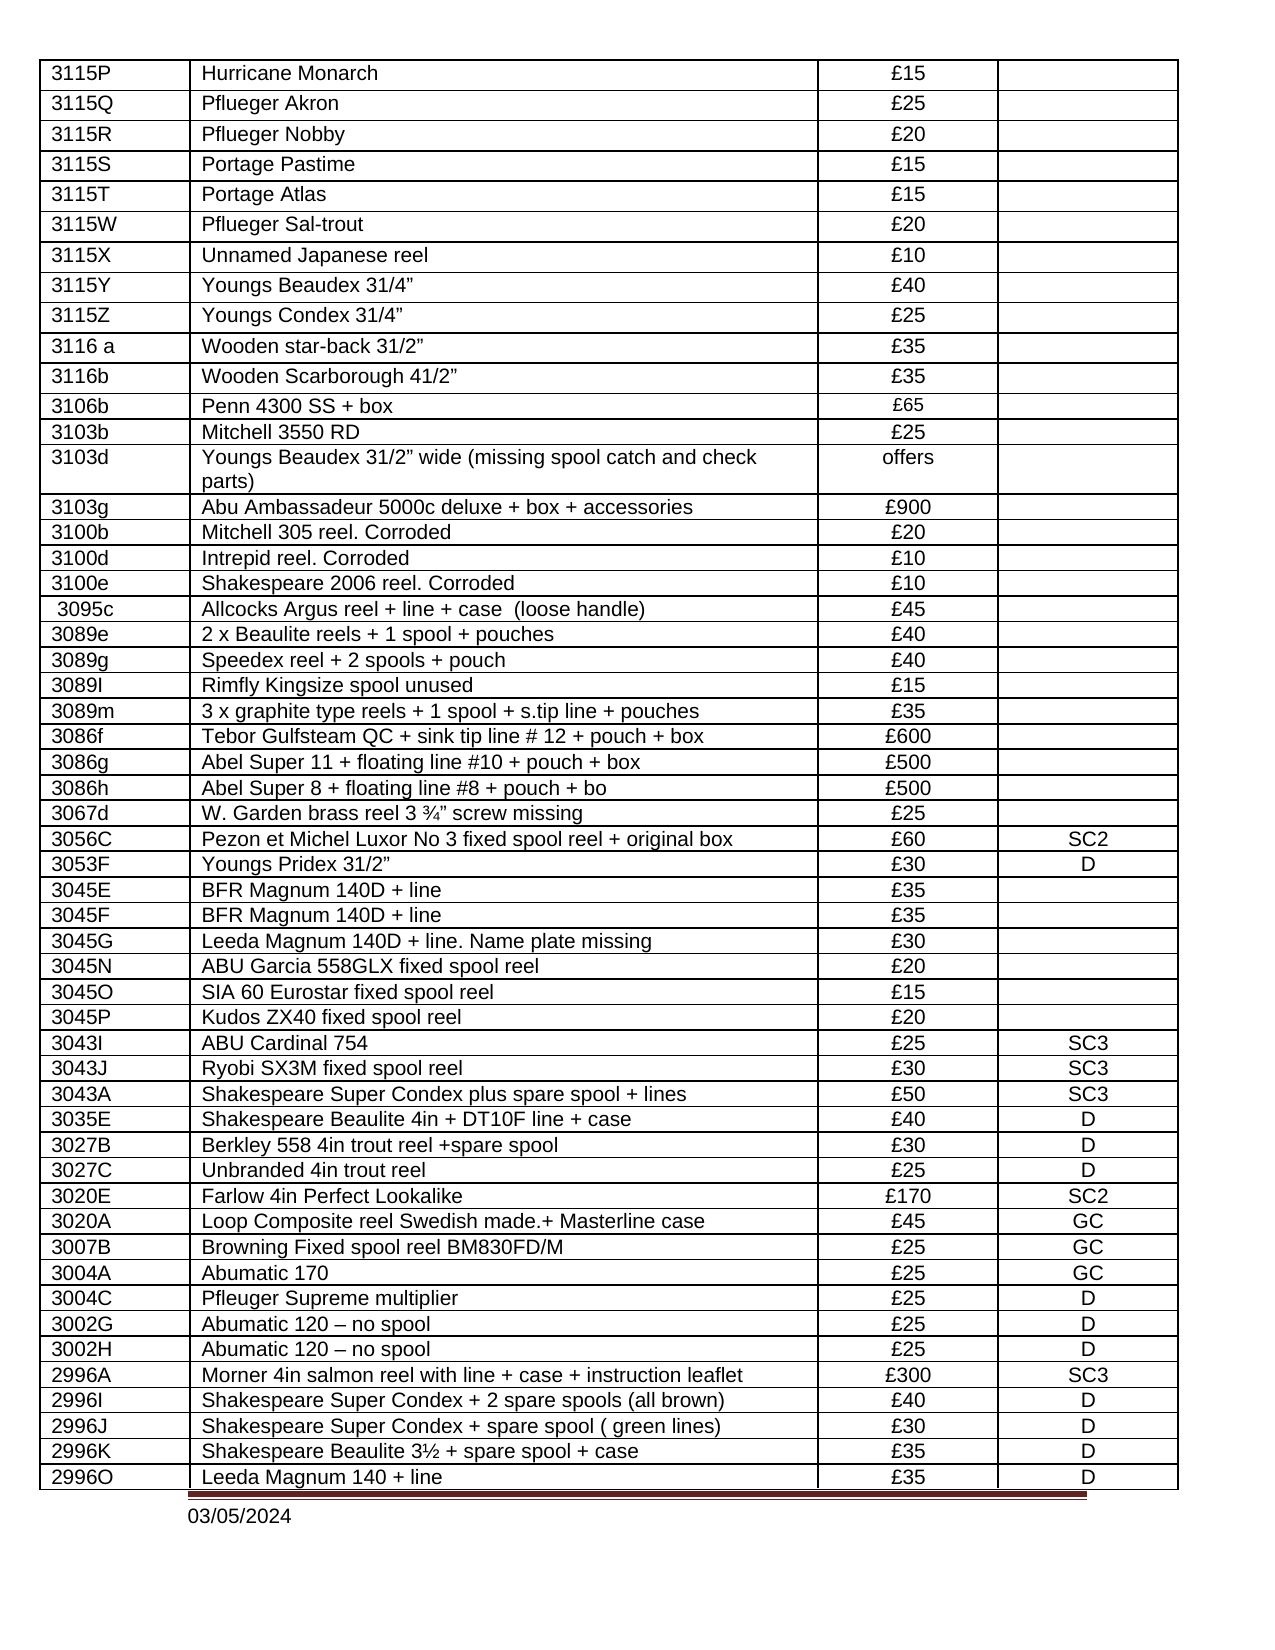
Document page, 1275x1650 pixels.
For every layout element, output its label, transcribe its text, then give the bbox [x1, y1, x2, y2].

table_cell Shakespeare Super Condex + spare spool ( green lines) [191, 1413, 817, 1437]
table_cell [999, 303, 1177, 332]
table_cell £300 [819, 1362, 997, 1386]
table_cell Abel Super 8 + floating line #8 + pouch + bo [191, 776, 817, 799]
table_cell SIA 60 Eurostar fixed spool reel [191, 980, 817, 1003]
table_cell SC3 [999, 1056, 1177, 1080]
table_cell £20 [819, 954, 997, 978]
table_cell D [999, 1311, 1177, 1335]
table_cell £40 [819, 273, 997, 302]
table_cell [999, 597, 1177, 621]
table_cell £30 [819, 1056, 997, 1080]
table_cell £35 [819, 699, 997, 723]
table_cell [999, 954, 1177, 978]
table_cell £15 [819, 673, 997, 697]
table_cell 3115T [41, 182, 189, 211]
table_cell [999, 334, 1177, 362]
table_cell 3053F [41, 852, 189, 876]
table_cell 3089g [41, 648, 189, 672]
table_cell 2 x Beaulite reels + 1 spool + pouches [191, 622, 817, 646]
table_cell 3045E [41, 878, 189, 901]
table_cell Pflueger Nobby [191, 121, 817, 150]
table_cell 3002G [41, 1311, 189, 1335]
table_cell 3100b [41, 520, 189, 544]
table_cell 3035E [41, 1107, 189, 1131]
table_cell [999, 546, 1177, 570]
table_cell 3043A [41, 1082, 189, 1106]
table_cell 3115W [41, 212, 189, 241]
table_cell [999, 91, 1177, 120]
table_cell 3116b [41, 364, 189, 393]
table_cell Pfleuger Supreme multiplier [191, 1286, 817, 1310]
table_cell 3004A [41, 1260, 189, 1284]
table_cell 3020E [41, 1184, 189, 1208]
table_cell D [999, 1286, 1177, 1310]
table_cell Mitchell 3550 RD [191, 420, 817, 444]
table_cell [999, 394, 1177, 418]
table_cell £35 [819, 903, 997, 927]
table_cell £35 [819, 1465, 997, 1488]
table_cell £40 [819, 648, 997, 672]
table_cell Youngs Pridex 31/2” [191, 852, 817, 876]
table_cell £600 [819, 725, 997, 748]
table_cell Youngs Beaudex 31/4” [191, 273, 817, 302]
table_cell D [999, 1133, 1177, 1157]
table_cell [999, 699, 1177, 723]
table_cell 3100d [41, 546, 189, 570]
table_cell Allcocks Argus reel + line + case (loose handle) [191, 597, 817, 621]
table_cell £35 [819, 334, 997, 362]
table_cell [999, 495, 1177, 519]
table_cell Portage Atlas [191, 182, 817, 211]
table_cell £15 [819, 152, 997, 180]
table_cell Pezon et Michel Luxor No 3 fixed spool reel + original box [191, 827, 817, 850]
table_cell 3115S [41, 152, 189, 180]
table_cell [999, 364, 1177, 393]
table_cell GC [999, 1235, 1177, 1259]
table_cell 3027B [41, 1133, 189, 1157]
table_cell W. Garden brass reel 3 ¾” screw missing [191, 801, 817, 825]
table_cell Shakespeare Beaulite 3½ + spare spool + case [191, 1439, 817, 1463]
table_cell £20 [819, 520, 997, 544]
table_cell 3115Q [41, 91, 189, 120]
table_cell Abu Ambassadeur 5000c deluxe + box + accessories [191, 495, 817, 519]
table_cell 3027C [41, 1158, 189, 1182]
table_cell [999, 776, 1177, 799]
table_cell £25 [819, 1031, 997, 1054]
table_cell 2996I [41, 1388, 189, 1412]
table_cell 2996O [41, 1465, 189, 1488]
table_cell Shakespeare Super Condex + 2 spare spools (all brown) [191, 1388, 817, 1412]
table_cell £25 [819, 420, 997, 444]
table_cell [999, 273, 1177, 302]
table_cell £15 [819, 61, 997, 89]
table_cell [999, 212, 1177, 241]
table_cell £30 [819, 929, 997, 952]
table_cell [999, 929, 1177, 952]
table_cell 3045F [41, 903, 189, 927]
table_cell Abumatic 170 [191, 1260, 817, 1284]
table_cell £25 [819, 1260, 997, 1284]
table_cell Pflueger Akron [191, 91, 817, 120]
table_cell £25 [819, 303, 997, 332]
table_cell Morner 4in salmon reel with line + case + instruction leaflet [191, 1362, 817, 1386]
table_cell £35 [819, 1439, 997, 1463]
table_cell £500 [819, 750, 997, 774]
table_cell D [999, 852, 1177, 876]
table_cell SC3 [999, 1362, 1177, 1386]
table_cell £900 [819, 495, 997, 519]
table_cell SC2 [999, 827, 1177, 850]
table_cell £170 [819, 1184, 997, 1208]
table_cell 3103g [41, 495, 189, 519]
table_cell Abumatic 120 – no spool [191, 1337, 817, 1361]
table_cell 3020A [41, 1209, 189, 1233]
table_cell [999, 725, 1177, 748]
table_cell 3086g [41, 750, 189, 774]
table_cell [999, 622, 1177, 646]
table_cell 3045O [41, 980, 189, 1003]
table_cell 3115R [41, 121, 189, 150]
table_cell £10 [819, 243, 997, 271]
table_cell [999, 121, 1177, 150]
table_cell 2996J [41, 1413, 189, 1437]
table_cell £25 [819, 1337, 997, 1361]
table_cell 3002H [41, 1337, 189, 1361]
table_cell [999, 152, 1177, 180]
table_cell [999, 673, 1177, 697]
table_cell Rimfly Kingsize spool unused [191, 673, 817, 697]
table_cell £20 [819, 121, 997, 150]
table_cell 3056C [41, 827, 189, 850]
table_cell £50 [819, 1082, 997, 1106]
table_cell D [999, 1465, 1177, 1488]
table_cell SC3 [999, 1031, 1177, 1054]
table_cell Kudos ZX40 fixed spool reel [191, 1005, 817, 1029]
table_cell [999, 878, 1177, 901]
table_cell £500 [819, 776, 997, 799]
table_cell ABU Cardinal 754 [191, 1031, 817, 1054]
table_cell Speedex reel + 2 spools + pouch [191, 648, 817, 672]
table_cell £25 [819, 801, 997, 825]
table_cell 3 x graphite type reels + 1 spool + s.tip line + pouches [191, 699, 817, 723]
table_cell D [999, 1107, 1177, 1131]
table_cell £10 [819, 571, 997, 595]
table_cell Shakespeare 2006 reel. Corroded [191, 571, 817, 595]
table_cell 3115X [41, 243, 189, 271]
table_cell Youngs Beaudex 31/2” wide (missing spool catch and check parts) [191, 445, 817, 493]
table_cell £25 [819, 91, 997, 120]
table_cell Shakespeare Super Condex plus spare spool + lines [191, 1082, 817, 1106]
table_cell [999, 243, 1177, 271]
table_cell £60 [819, 827, 997, 850]
table_cell £45 [819, 1209, 997, 1233]
table_cell Unbranded 4in trout reel [191, 1158, 817, 1182]
table_cell 3095c [41, 597, 189, 621]
table_cell GC [999, 1209, 1177, 1233]
table_cell 3043J [41, 1056, 189, 1080]
table_cell 3067d [41, 801, 189, 825]
table_cell [999, 445, 1177, 493]
table_cell 3100e [41, 571, 189, 595]
table_cell £25 [819, 1311, 997, 1335]
table_cell Intrepid reel. Corroded [191, 546, 817, 570]
table_cell D [999, 1388, 1177, 1412]
table_cell [999, 750, 1177, 774]
table_cell Shakespeare Beaulite 4in + DT10F line + case [191, 1107, 817, 1131]
table_cell [999, 980, 1177, 1003]
table_cell 3004C [41, 1286, 189, 1310]
table_cell Mitchell 305 reel. Corroded [191, 520, 817, 544]
table_cell 3007B [41, 1235, 189, 1259]
table_cell 3115Y [41, 273, 189, 302]
table_cell 3045P [41, 1005, 189, 1029]
table_cell Youngs Condex 31/4” [191, 303, 817, 332]
table_cell Hurricane Monarch [191, 61, 817, 89]
table_cell £45 [819, 597, 997, 621]
table_cell 3089e [41, 622, 189, 646]
table_cell [999, 520, 1177, 544]
table_cell £20 [819, 1005, 997, 1029]
table_cell £65 [819, 394, 997, 418]
table_cell £20 [819, 212, 997, 241]
table_cell 3086h [41, 776, 189, 799]
table_cell £30 [819, 1413, 997, 1437]
table_cell 3116 a [41, 334, 189, 362]
table_cell [999, 648, 1177, 672]
table_cell £25 [819, 1158, 997, 1182]
table_cell D [999, 1158, 1177, 1182]
table_cell Wooden star-back 31/2” [191, 334, 817, 362]
table_cell [999, 801, 1177, 825]
table_cell BFR Magnum 140D + line [191, 878, 817, 901]
table_cell 2996A [41, 1362, 189, 1386]
table_cell 2996K [41, 1439, 189, 1463]
table_cell 3086f [41, 725, 189, 748]
table_cell 3045N [41, 954, 189, 978]
table_cell 3115P [41, 61, 189, 89]
table_cell 3103b [41, 420, 189, 444]
table_cell £10 [819, 546, 997, 570]
table_cell [999, 182, 1177, 211]
table_cell Abel Super 11 + floating line #10 + pouch + box [191, 750, 817, 774]
table_cell [999, 571, 1177, 595]
table_cell 3103d [41, 445, 189, 493]
table_cell £35 [819, 878, 997, 901]
table_cell 3115Z [41, 303, 189, 332]
table_cell [999, 61, 1177, 89]
table_cell £40 [819, 622, 997, 646]
table_cell £30 [819, 852, 997, 876]
table_cell SC3 [999, 1082, 1177, 1106]
table_cell Farlow 4in Perfect Lookalike [191, 1184, 817, 1208]
table_cell £40 [819, 1107, 997, 1131]
table_cell BFR Magnum 140D + line [191, 903, 817, 927]
table_cell Unnamed Japanese reel [191, 243, 817, 271]
table_cell offers [819, 445, 997, 493]
table_cell [999, 903, 1177, 927]
table_cell Leeda Magnum 140D + line. Name plate missing [191, 929, 817, 952]
table_cell SC2 [999, 1184, 1177, 1208]
table_cell £40 [819, 1388, 997, 1412]
table_cell ABU Garcia 558GLX fixed spool reel [191, 954, 817, 978]
table_cell Penn 4300 SS + box [191, 394, 817, 418]
table_cell 3106b [41, 394, 189, 418]
table_cell £15 [819, 980, 997, 1003]
table_cell Wooden Scarborough 41/2” [191, 364, 817, 393]
table_cell [999, 420, 1177, 444]
table_cell 3089m [41, 699, 189, 723]
table_cell D [999, 1439, 1177, 1463]
table_cell £25 [819, 1235, 997, 1259]
table_cell Leeda Magnum 140 + line [191, 1465, 817, 1488]
table_cell £30 [819, 1133, 997, 1157]
table_cell 3045G [41, 929, 189, 952]
table_cell Tebor Gulfsteam QC + sink tip line # 12 + pouch + box [191, 725, 817, 748]
table_cell £15 [819, 182, 997, 211]
table_cell D [999, 1413, 1177, 1437]
table_cell £25 [819, 1286, 997, 1310]
table_cell Portage Pastime [191, 152, 817, 180]
table_cell Berkley 558 4in trout reel +spare spool [191, 1133, 817, 1157]
table_cell Ryobi SX3M fixed spool reel [191, 1056, 817, 1080]
table_cell GC [999, 1260, 1177, 1284]
table_cell Pflueger Sal-trout [191, 212, 817, 241]
table_cell D [999, 1337, 1177, 1361]
table_cell Abumatic 120 – no spool [191, 1311, 817, 1335]
table_cell Loop Composite reel Swedish made.+ Masterline case [191, 1209, 817, 1233]
table_cell 3043I [41, 1031, 189, 1054]
table_cell 3089I [41, 673, 189, 697]
table_cell Browning Fixed spool reel BM830FD/M [191, 1235, 817, 1259]
table_cell £35 [819, 364, 997, 393]
table_cell [999, 1005, 1177, 1029]
